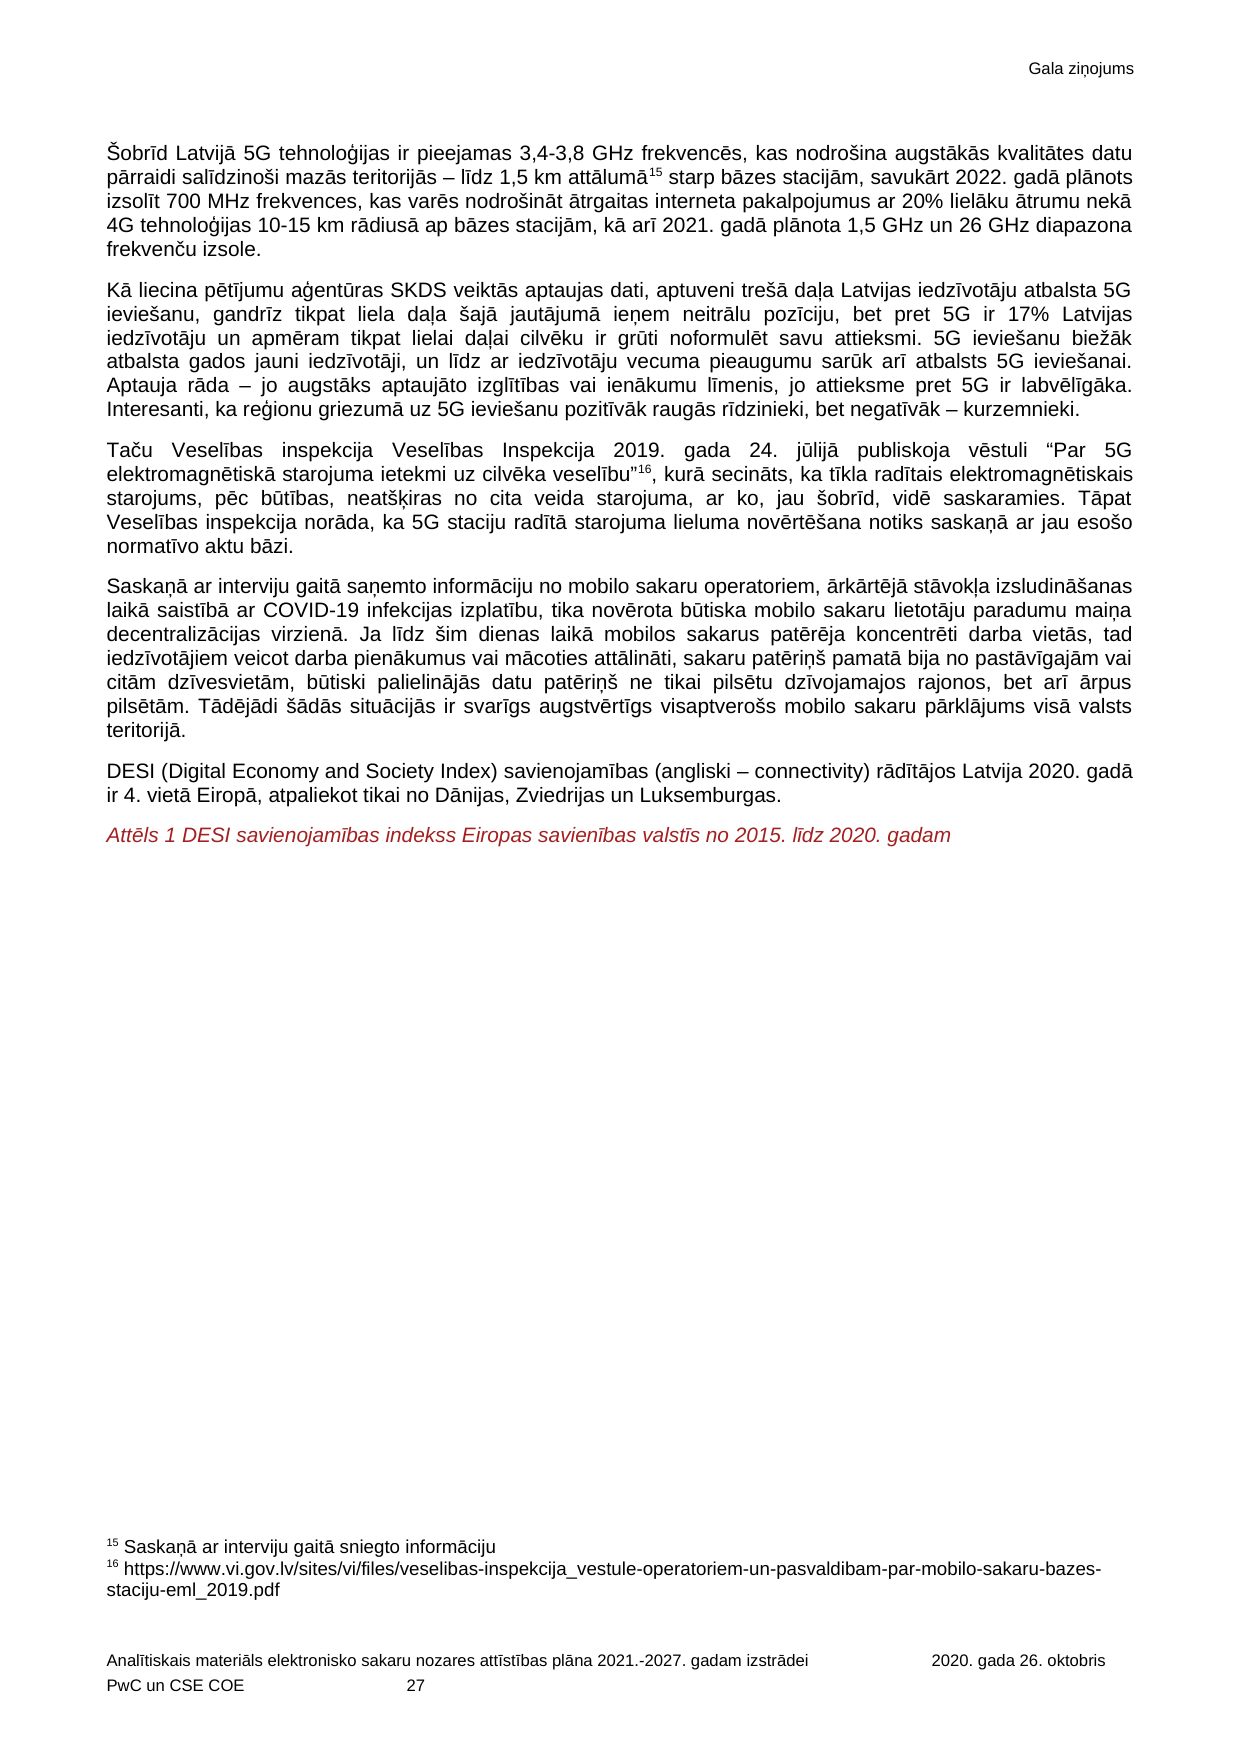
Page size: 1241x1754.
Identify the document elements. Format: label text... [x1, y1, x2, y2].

text Taču Veselības inspekcija Veselības Inspekcija 2019. gada 24. jūlijā publiskoja vēstuli “Par 5G elektromagnētiskā starojuma ietekmi uz cilvēka veselību”, kurā secināts, ka tīkla radītais elektromagnētiskais starojums, pēc būtības, neatšķiras no cita veida starojuma, ar ko, jau šobrīd, vidē saskaramies. Tāpat Veselības inspekcija norāda, ka 5G staciju radītā starojuma lieluma novērtēšana notiks saskaņā ar jau esošo normatīvo aktu bāzi. [106, 438, 1134, 558]
text DESI (Digital Economy and Society Index) savienojamības (angliski – connectivity) rādītājos Latvija 2020. gadā ir 4. vietā Eiropā, atpaliekot tikai no Dānijas, Zviedrijas un Luksemburgas. [106, 759, 1134, 807]
text Saskaņā ar interviju gaitā saņemto informāciju no mobilo sakaru operatoriem, ārkārtējā stāvokļa izsludināšanas laikā saistībā ar COVID-19 infekcijas izplatību, tika novērota būtiska mobilo sakaru lietotāju paradumu maiņa decentralizācijas virzienā. Ja līdz šim dienas laikā mobilos sakarus patērēja koncentrēti darba vietās, tad iedzīvotājiem veicot darba pienākumus vai mācoties attālināti, sakaru patēriņš pamatā bija no pastāvīgajām vai citām dzīvesvietām, būtiski palielinājās datu patēriņš ne tikai pilsētu dzīvojamajos rajonos, bet arī ārpus pilsētām. Tādējādi šādās situācijās ir svarīgs augstvērtīgs visaptverošs mobilo sakaru pārklājums visā valsts teritorijā. [106, 574, 1134, 742]
text Attēls 1 DESI savienojamības indekss Eiropas savienības valstīs no 2015. līdz 2020. gadam [106, 823, 1134, 847]
text Kā liecina pētījumu aģentūras SKDS veiktās aptaujas dati, aptuveni trešā daļa Latvijas iedzīvotāju atbalsta 5G ieviešanu, gandrīz tikpat liela daļa šajā jautājumā ieņem neitrālu pozīciju, bet pret 5G ir 17% Latvijas iedzīvotāju un apmēram tikpat lielai daļai cilvēku ir grūti noformulēt savu attieksmi. 5G ieviešanu biežāk atbalsta gados jauni iedzīvotāji, un līdz ar iedzīvotāju vecuma pieaugumu sarūk arī atbalsts 5G ieviešanai. Aptauja rāda – jo augstāks aptaujāto izglītības vai ienākumu līmenis, jo attieksme pret 5G ir labvēlīgāka. Interesanti, ka reģionu griezumā uz 5G ieviešanu pozitīvāk raugās rīdzinieki, bet negatīvāk – kurzemnieki. [106, 277, 1134, 421]
text Šobrīd Latvijā 5G tehnoloģijas ir pieejamas 3,4-3,8 GHz frekvencēs, kas nodrošina augstākās kvalitātes datu pārraidi salīdzinoši mazās teritorijās – līdz 1,5 km attālumā starp bāzes stacijām, savukārt 2022. gadā plānots izsolīt 700 MHz frekvences, kas varēs nodrošināt ātrgaitas interneta pakalpojumus ar 20% lielāku ātrumu nekā 4G tehnoloģijas 10-15 km rādiusā ap bāzes stacijām, kā arī 2021. gadā plānota 1,5 GHz un 26 GHz diapazona frekvenču izsole. [106, 141, 1134, 261]
